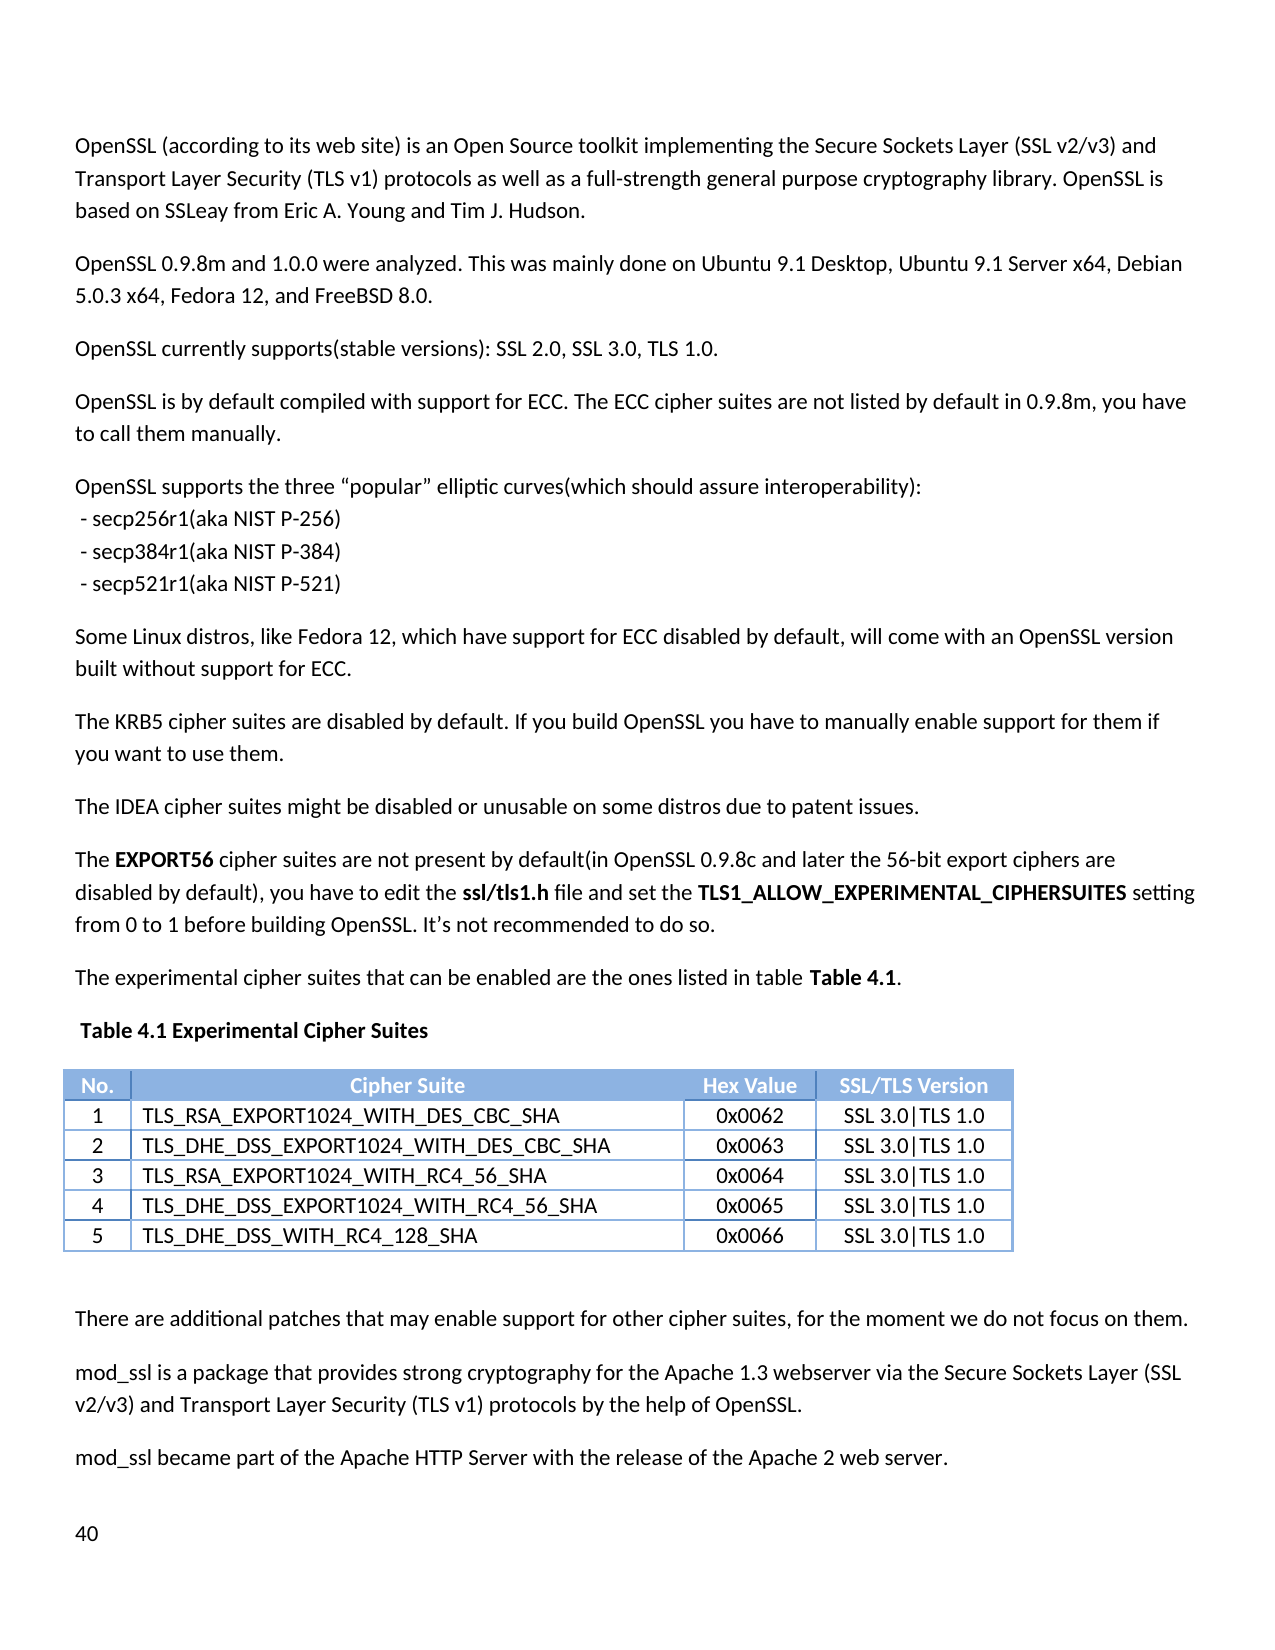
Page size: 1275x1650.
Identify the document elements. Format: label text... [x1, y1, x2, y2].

text Some Linux distros, like Fedora 12, which have support for ECC disabled by default, will come with an OpenSSL version built without support for ECC. [75, 622, 1200, 682]
text The experimental cipher suites that can be enabled are the ones listed in table Table 4.1. [75, 963, 1200, 991]
text There are additional patches that may enable support for other cipher suites, for the moment we do not focus on them. [75, 1304, 1200, 1333]
text Table 4.1 Experimental Cipher Suites [75, 1016, 1200, 1044]
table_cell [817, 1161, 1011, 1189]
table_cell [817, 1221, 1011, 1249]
text OpenSSL (according to its web site) is an Open Source toolkit implementing the Secure Sockets Layer (SSL v2/v3) and Transport Layer Security (TLS v1) protocols as well as a full-strength general purpose cryptography library. OpenSSL is based on SSLeay from Eric A. Young and Tim J. Hudson. [75, 132, 1200, 224]
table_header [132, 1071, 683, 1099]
text OpenSSL supports the three “popular” elliptic curves(which should assure interoperability): - secp256r1(aka NIST P-256) - secp384r1(aka NIST P-384) - secp521r1(aka NIST P-521) [75, 472, 1200, 597]
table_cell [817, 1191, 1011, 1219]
text OpenSSL is by default compiled with support for ECC. The ECC cipher suites are not listed by default in 0.9.8m, you have to call them manually. [75, 387, 1200, 447]
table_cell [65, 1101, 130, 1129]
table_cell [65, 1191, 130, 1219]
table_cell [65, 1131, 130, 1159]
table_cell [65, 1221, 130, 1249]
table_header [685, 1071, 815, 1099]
text mod_ssl is a package that provides strong cryptography for the Apache 1.3 webserver via the Secure Sockets Layer (SSL v2/v3) and Transport Layer Security (TLS v1) protocols by the help of OpenSSL. [75, 1358, 1200, 1418]
text The EXPORT56 cipher suites are not present by default(in OpenSSL 0.9.8c and later the 56-bit export ciphers are disabled by default), you have to edit the ssl/tls1.h file and set the TLS1_ALLOW_EXPERIMENTAL_CIPHERSUITES setting from 0 to 1 before building OpenSSL. It’s not recommended to do so. [75, 845, 1200, 938]
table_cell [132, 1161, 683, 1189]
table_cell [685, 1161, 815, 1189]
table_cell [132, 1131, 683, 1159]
text mod_ssl became part of the Apache HTTP Server with the release of the Apache 2 web server. [75, 1443, 1200, 1471]
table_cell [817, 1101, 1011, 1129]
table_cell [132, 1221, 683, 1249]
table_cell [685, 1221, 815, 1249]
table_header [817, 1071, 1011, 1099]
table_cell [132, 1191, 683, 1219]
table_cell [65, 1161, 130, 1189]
text The KRB5 cipher suites are disabled by default. If you build OpenSSL you have to manually enable support for them if you want to use them. [75, 707, 1200, 767]
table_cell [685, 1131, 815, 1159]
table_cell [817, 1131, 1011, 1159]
text OpenSSL currently supports(stable versions): SSL 2.0, SSL 3.0, TLS 1.0. [75, 334, 1200, 362]
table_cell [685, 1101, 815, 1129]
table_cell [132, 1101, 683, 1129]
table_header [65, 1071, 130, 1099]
text OpenSSL 0.9.8m and 1.0.0 were analyzed. This was mainly done on Ubuntu 9.1 Desktop, Ubuntu 9.1 Server x64, Debian 5.0.3 x64, Fedora 12, and FreeBSD 8.0. [75, 249, 1200, 309]
text The IDEA cipher suites might be disabled or unusable on some distros due to patent issues. [75, 792, 1200, 820]
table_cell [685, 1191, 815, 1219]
